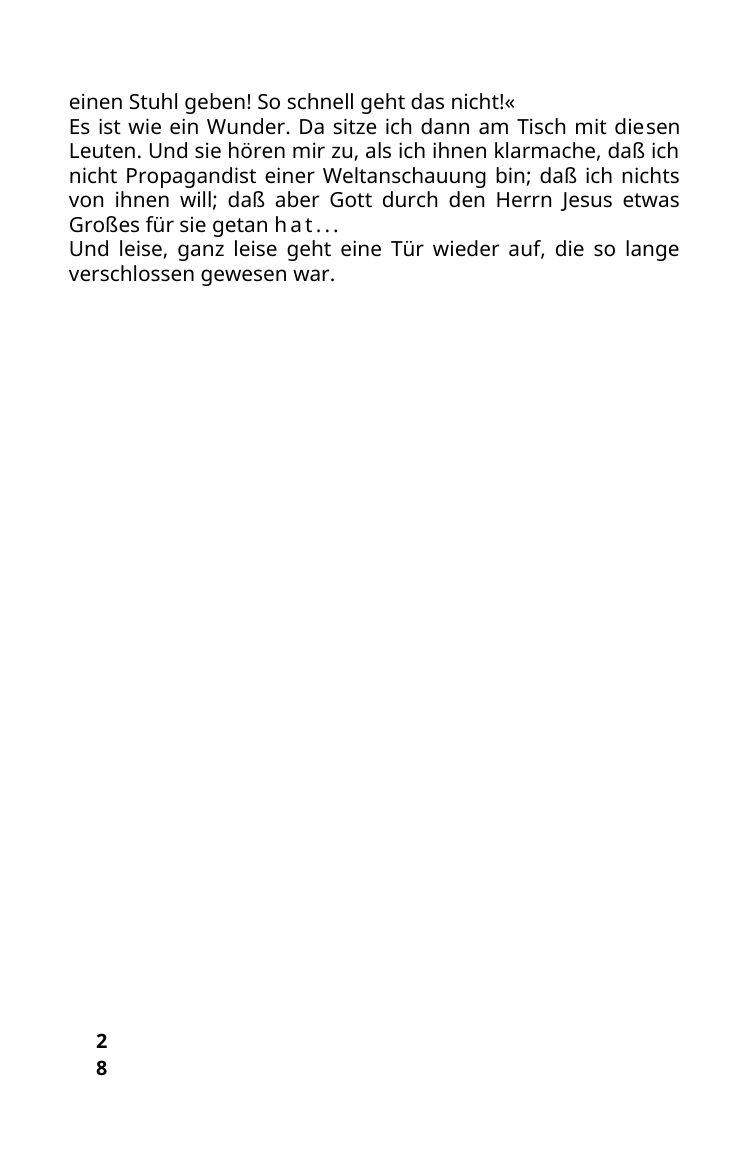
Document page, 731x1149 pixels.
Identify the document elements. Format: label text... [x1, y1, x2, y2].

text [69, 90, 680, 114]
text Und leise, ganz leise geht eine Tür wieder auf, die so lange verschlossen gewesen war. [69, 237, 680, 286]
text Es ist wie ein Wunder. Da sitze ich dann am Tisch mit diesen Leuten. Und sie hören mir zu, als ich ihnen klarmache, daß ich nicht Propagandist einer Weltanschauung bin; daß ich nichts von ihnen will; daß aber Gott durch den Herrn Jesus etwas Großes für sie getan hat... [69, 114, 680, 237]
